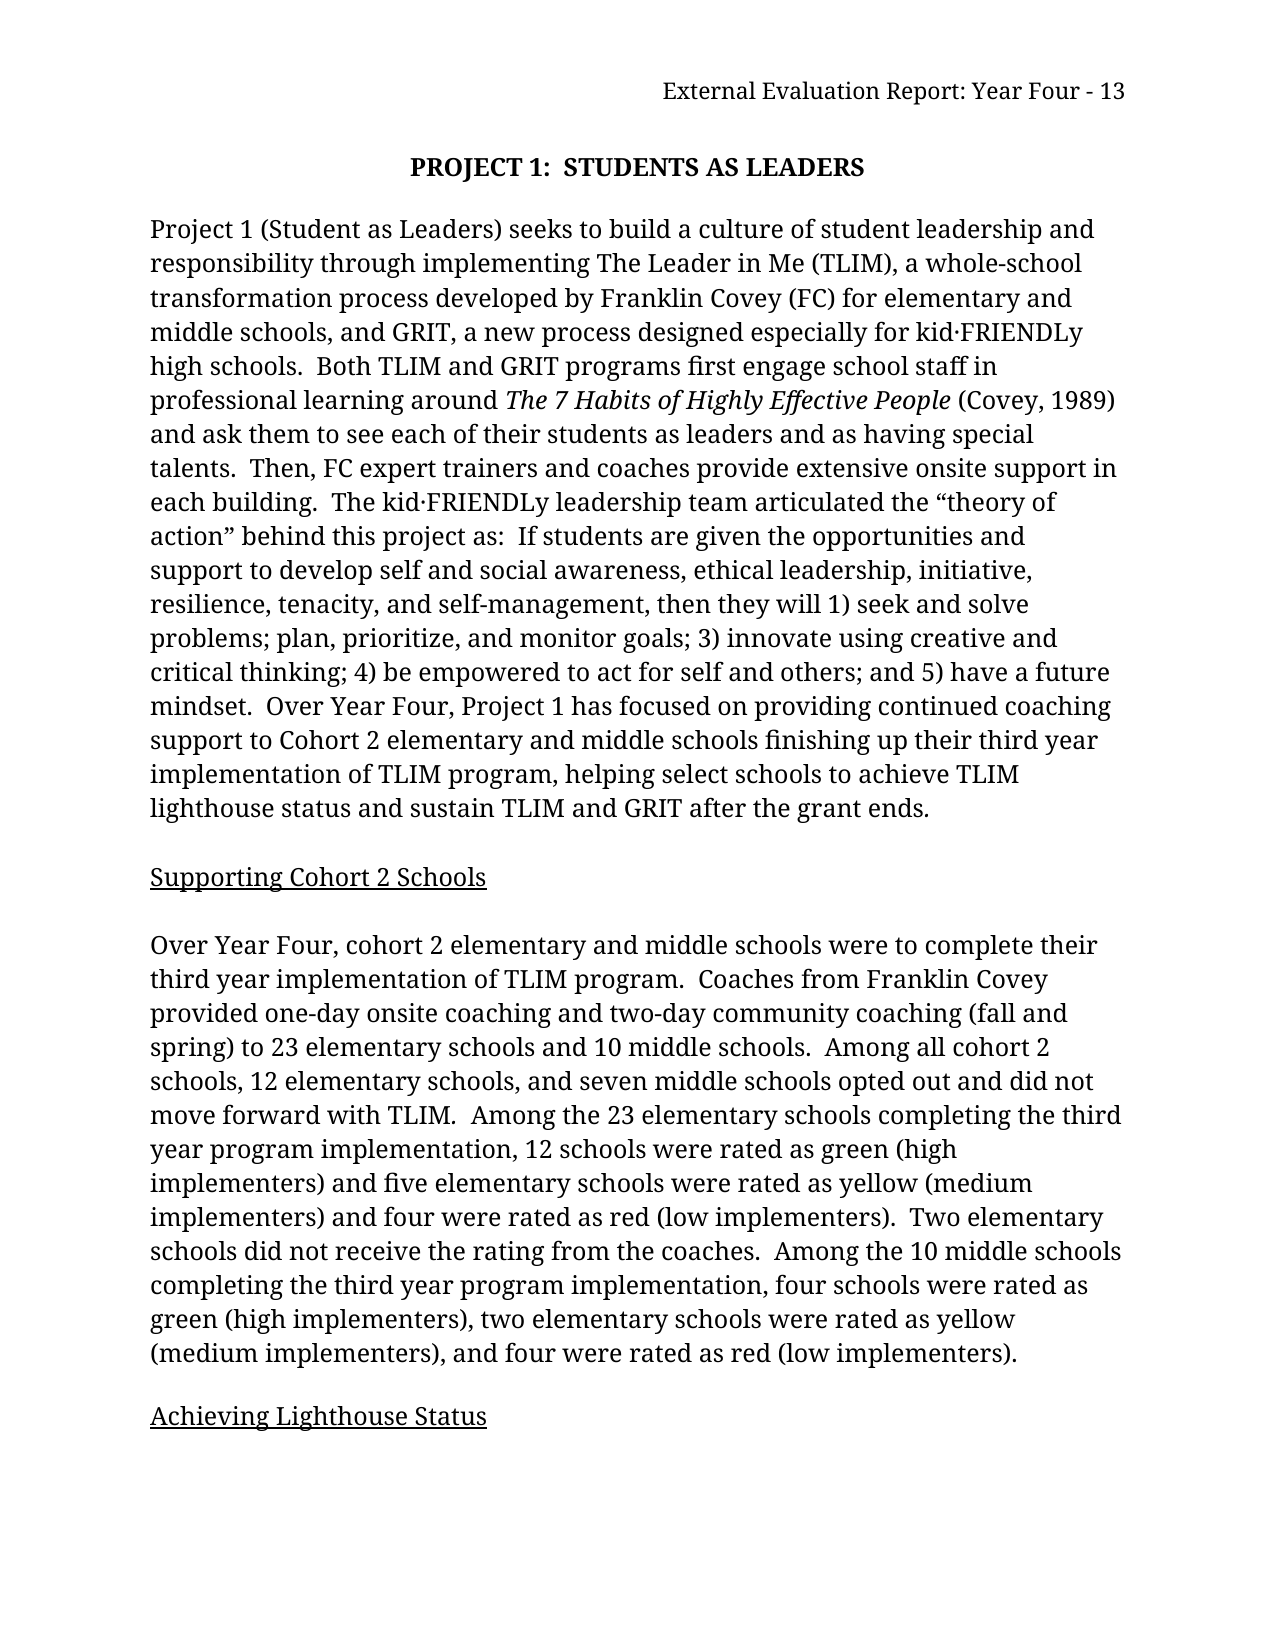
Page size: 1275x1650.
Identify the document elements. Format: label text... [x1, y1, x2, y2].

text PROJECT 1: STUDENTS AS LEADERS [150, 150, 1125, 184]
text Project 1 (Student as Leaders) seeks to build a culture of student leadership and responsibility through implementing The Leader in Me (TLIM), a whole-school transformation process developed by Franklin Covey (FC) for elementary and middle schools, and GRIT, a new process designed especially for kid·FRIENDLy high schools. Both TLIM and GRIT programs first engage school staff in professional learning around The 7 Habits of Highly Effective People (Covey, 1989) and ask them to see each of their students as leaders and as having special talents. Then, FC expert trainers and coaches provide extensive onsite support in each building. The kid·FRIENDLy leadership team articulated the “theory of action” behind this project as: If students are given the opportunities and support to develop self and social awareness, ethical leadership, initiative, resilience, tenacity, and self-management, then they will 1) seek and solve problems; plan, prioritize, and monitor goals; 3) innovate using creative and critical thinking; 4) be empowered to act for self and others; and 5) have a future mindset. Over Year Four, Project 1 has focused on providing continued coaching support to Cohort 2 elementary and middle schools finishing up their third year implementation of TLIM program, helping select schools to achieve TLIM lighthouse status and sustain TLIM and GRIT after the grant ends. [150, 212, 1125, 825]
text Achieving Lighthouse Status [150, 1399, 1125, 1433]
text Over Year Four, cohort 2 elementary and middle schools were to complete their third year implementation of TLIM program. Coaches from Franklin Covey provided one-day onsite coaching and two-day community coaching (fall and spring) to 23 elementary schools and 10 middle schools. Among all cohort 2 schools, 12 elementary schools, and seven middle schools opted out and did not move forward with TLIM. Among the 23 elementary schools completing the third year program implementation, 12 schools were rated as green (high implementers) and five elementary schools were rated as yellow (medium implementers) and four were rated as red (low implementers). Two elementary schools did not receive the rating from the coaches. Among the 10 middle schools completing the third year program implementation, four schools were rated as green (high implementers), two elementary schools were rated as yellow (medium implementers), and four were rated as red (low implementers). [150, 927, 1125, 1370]
text Supporting Cohort 2 Schools [150, 859, 1125, 893]
